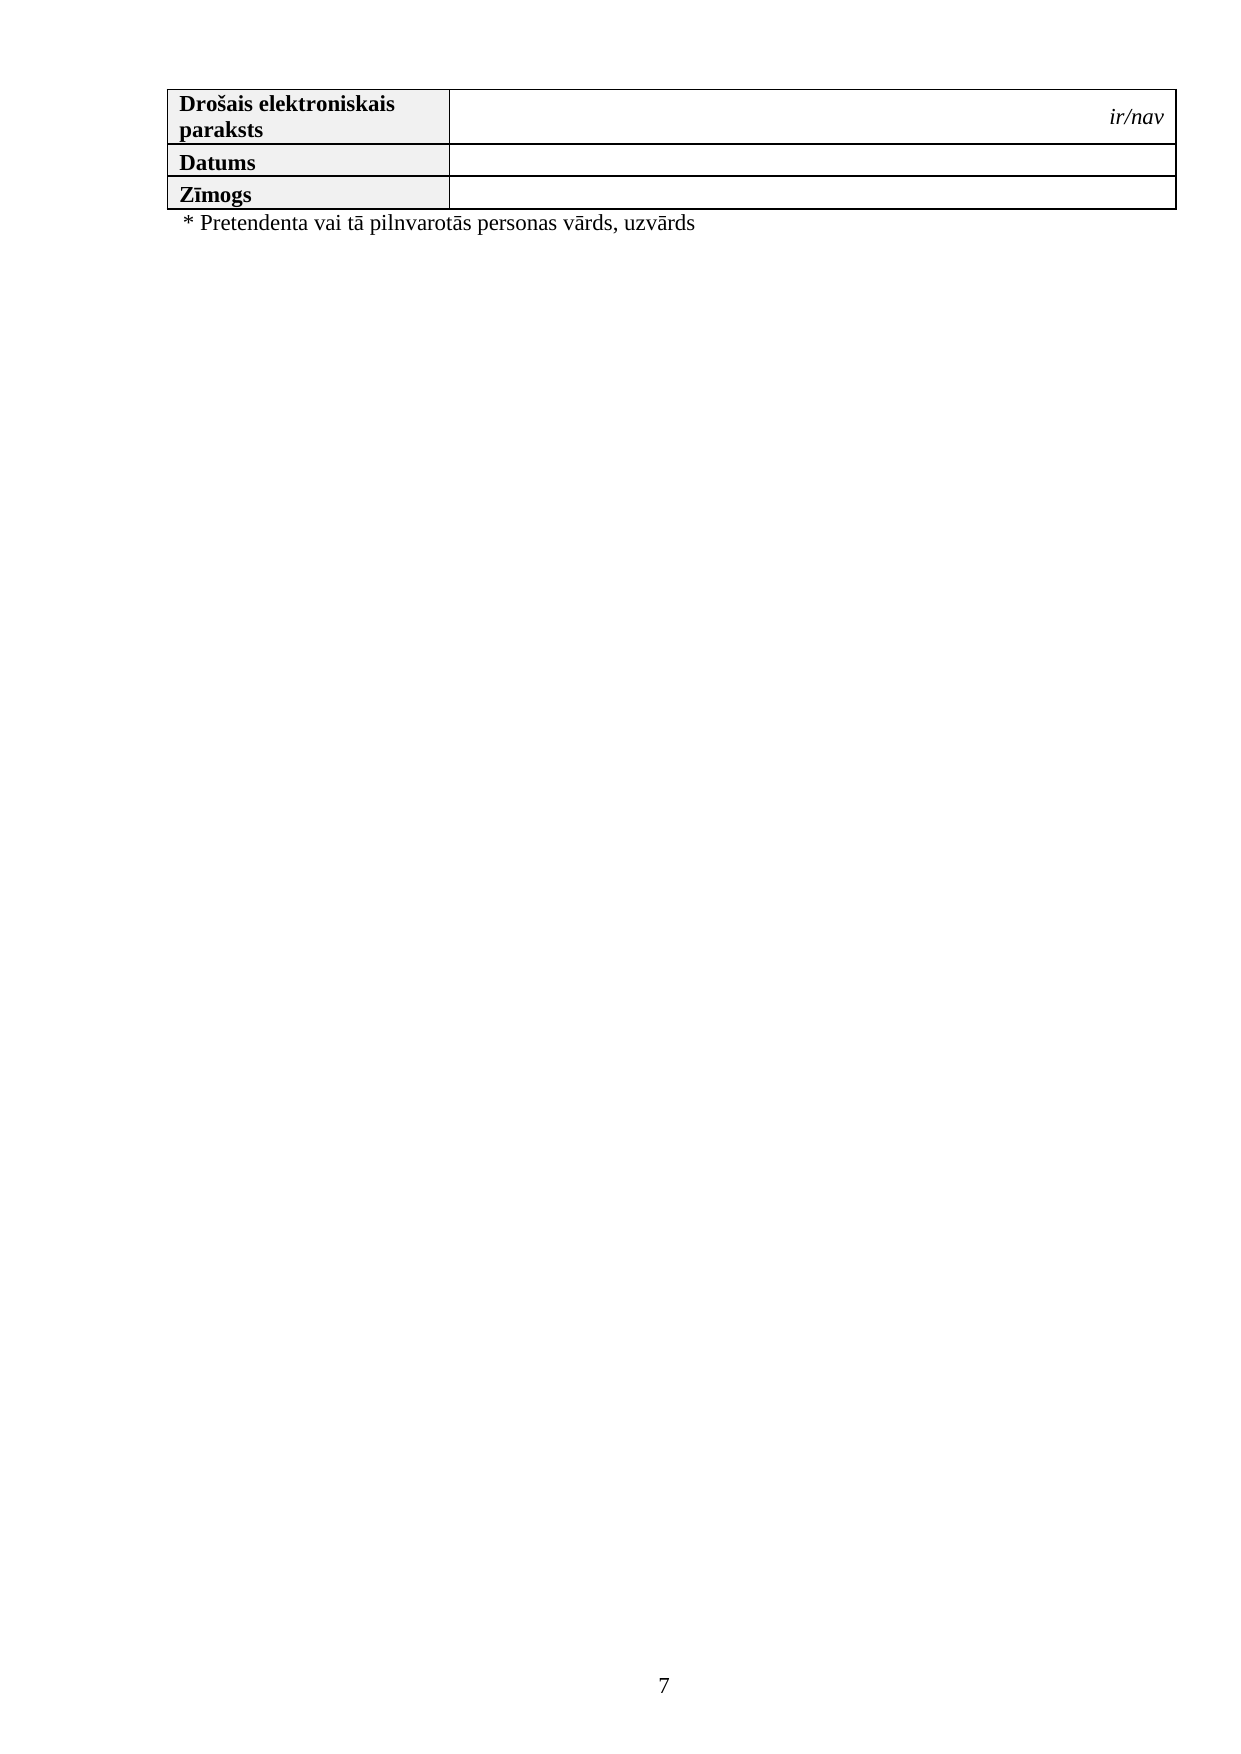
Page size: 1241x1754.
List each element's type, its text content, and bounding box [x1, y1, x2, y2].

table_cell ir/nav [450, 90, 1175, 143]
table_cell [450, 145, 1175, 175]
list Pretendenta vai tā pilnvarotās personas vārds, uzvārds [183, 209, 1194, 236]
table_cell [450, 177, 1175, 208]
table_cell Zīmogs [168, 177, 449, 208]
table_cell Drošais elektroniskais paraksts [168, 90, 449, 143]
table_cell Datums [168, 145, 449, 175]
